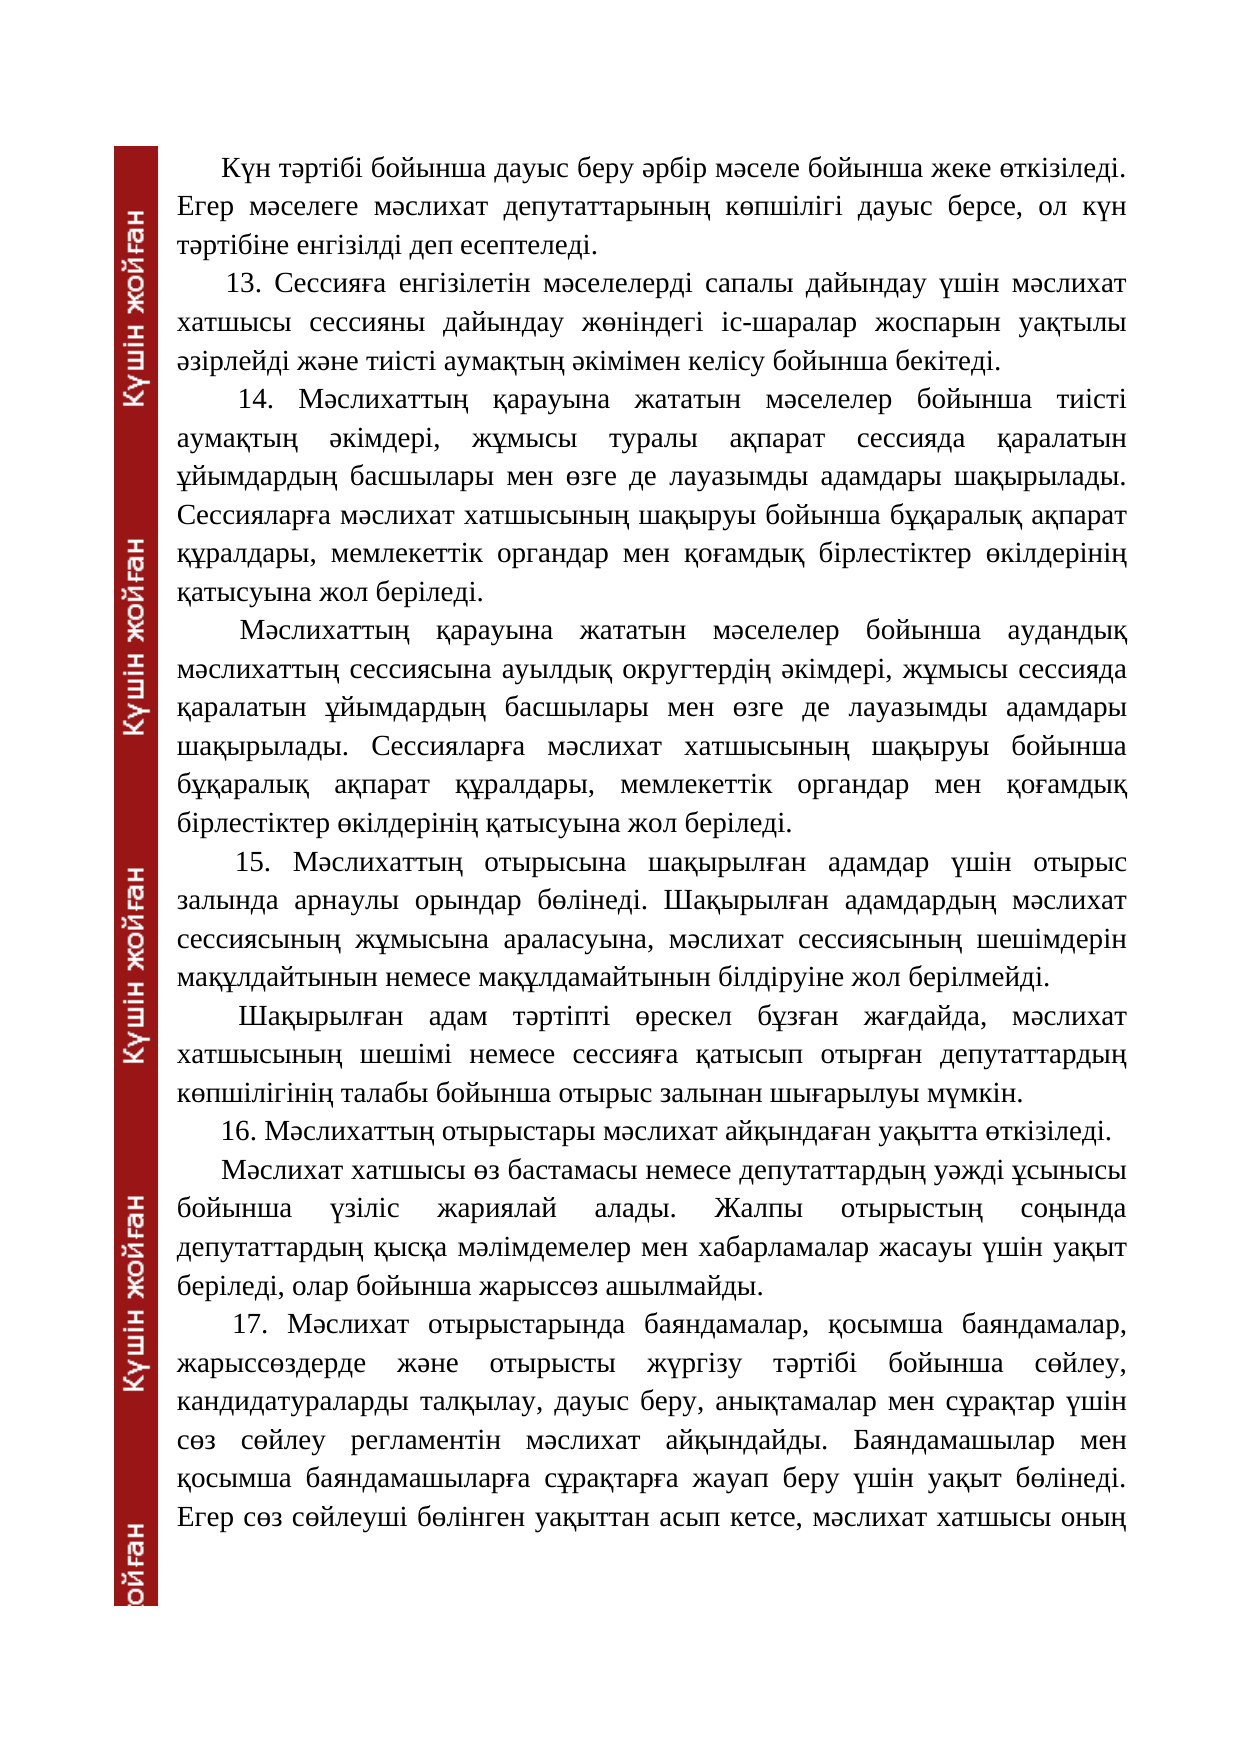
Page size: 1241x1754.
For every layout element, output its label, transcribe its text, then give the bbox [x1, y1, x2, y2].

text Шақырылған адам тәртіпті өрескел бұзған жағдайда, мәслихат хатшысының шешімі немесе сессияға қатысып отырған депутаттардың көпшілігінің талабы бойынша отырыс залынан шығарылуы мүмкін. [112, 998, 1128, 1108]
picture [114, 839, 158, 844]
picture [114, 146, 158, 150]
picture [114, 1147, 158, 1152]
text Күн тәртібі бойынша дауыс беру әрбір мәселе бойынша жеке өткізіледі. Егер мәселеге мәслихат депутаттарының көпшілігі дауыс берсе, ол күн тәртібіне енгізілді деп есептеледі. [112, 150, 1128, 261]
text Мәслихат хатшысы өз бастамасы немесе депутаттардың уәжді ұсынысы бойынша үзіліс жариялай алады. Жалпы отырыстың соңында депутаттардың қысқа мәлімдемелер мен хабарламалар жасауы үшін уақыт беріледі, олар бойынша жарыссөз ашылмайды. [112, 1152, 1128, 1301]
text Мәслихаттың қарауына жататын мәселелер бойынша аудандық мәслихаттың сессиясына ауылдық округтердің әкімдері, жұмысы сессияда қаралатын ұйымдардың басшылары мен өзге де лауазымды адамдары шақырылады. Сессияларға мәслихат хатшысының шақыруы бойынша бұқаралық ақпарат құралдары, мемлекеттік органдар мен қоғамдық бірлестіктер өкілдерінің қатысуына жол беріледі. [112, 612, 1128, 839]
text 13. Сессияға енгізілетін мәселелерді сапалы дайындау үшін мәслихат хатшысы сессияны дайындау жөніндегі іс-шаралар жоспарын уақтылы әзірлейді және тиісті аумақтың әкімімен келісу бойынша бекітеді. [112, 266, 1128, 376]
picture [114, 1532, 158, 1606]
text 14. Мәслихаттың қарауына жататын мәселелер бойынша тиісті аумақтың әкімдері, жұмысы туралы ақпарат сессияда қаралатын ұйымдардың басшылары мен өзге де лауазымды адамдары шақырылады. Сессияларға мәслихат хатшысының шақыруы бойынша бұқаралық ақпарат құралдары, мемлекеттік органдар мен қоғамдық бірлестіктер өкілдерінің қатысуына жол беріледі. [112, 381, 1128, 607]
picture [114, 607, 158, 612]
picture [114, 376, 158, 381]
picture [114, 261, 158, 266]
picture [114, 993, 158, 998]
picture [114, 1108, 158, 1113]
text 15. Мәслихаттың отырысына шақырылған адамдар үшін отырыс залында арнаулы орындар бөлінеді. Шақырылған адамдардың мәслихат сессиясының жұмысына араласуына, мәслихат сессиясының шешімдерін мақұлдайтынын немесе мақұлдамайтынын білдіруіне жол берілмейді. [112, 844, 1128, 993]
picture [114, 1301, 158, 1306]
text 16. Мәслихаттың отырыстары мәслихат айқындаған уақытта өткізіледі. [112, 1113, 1128, 1147]
